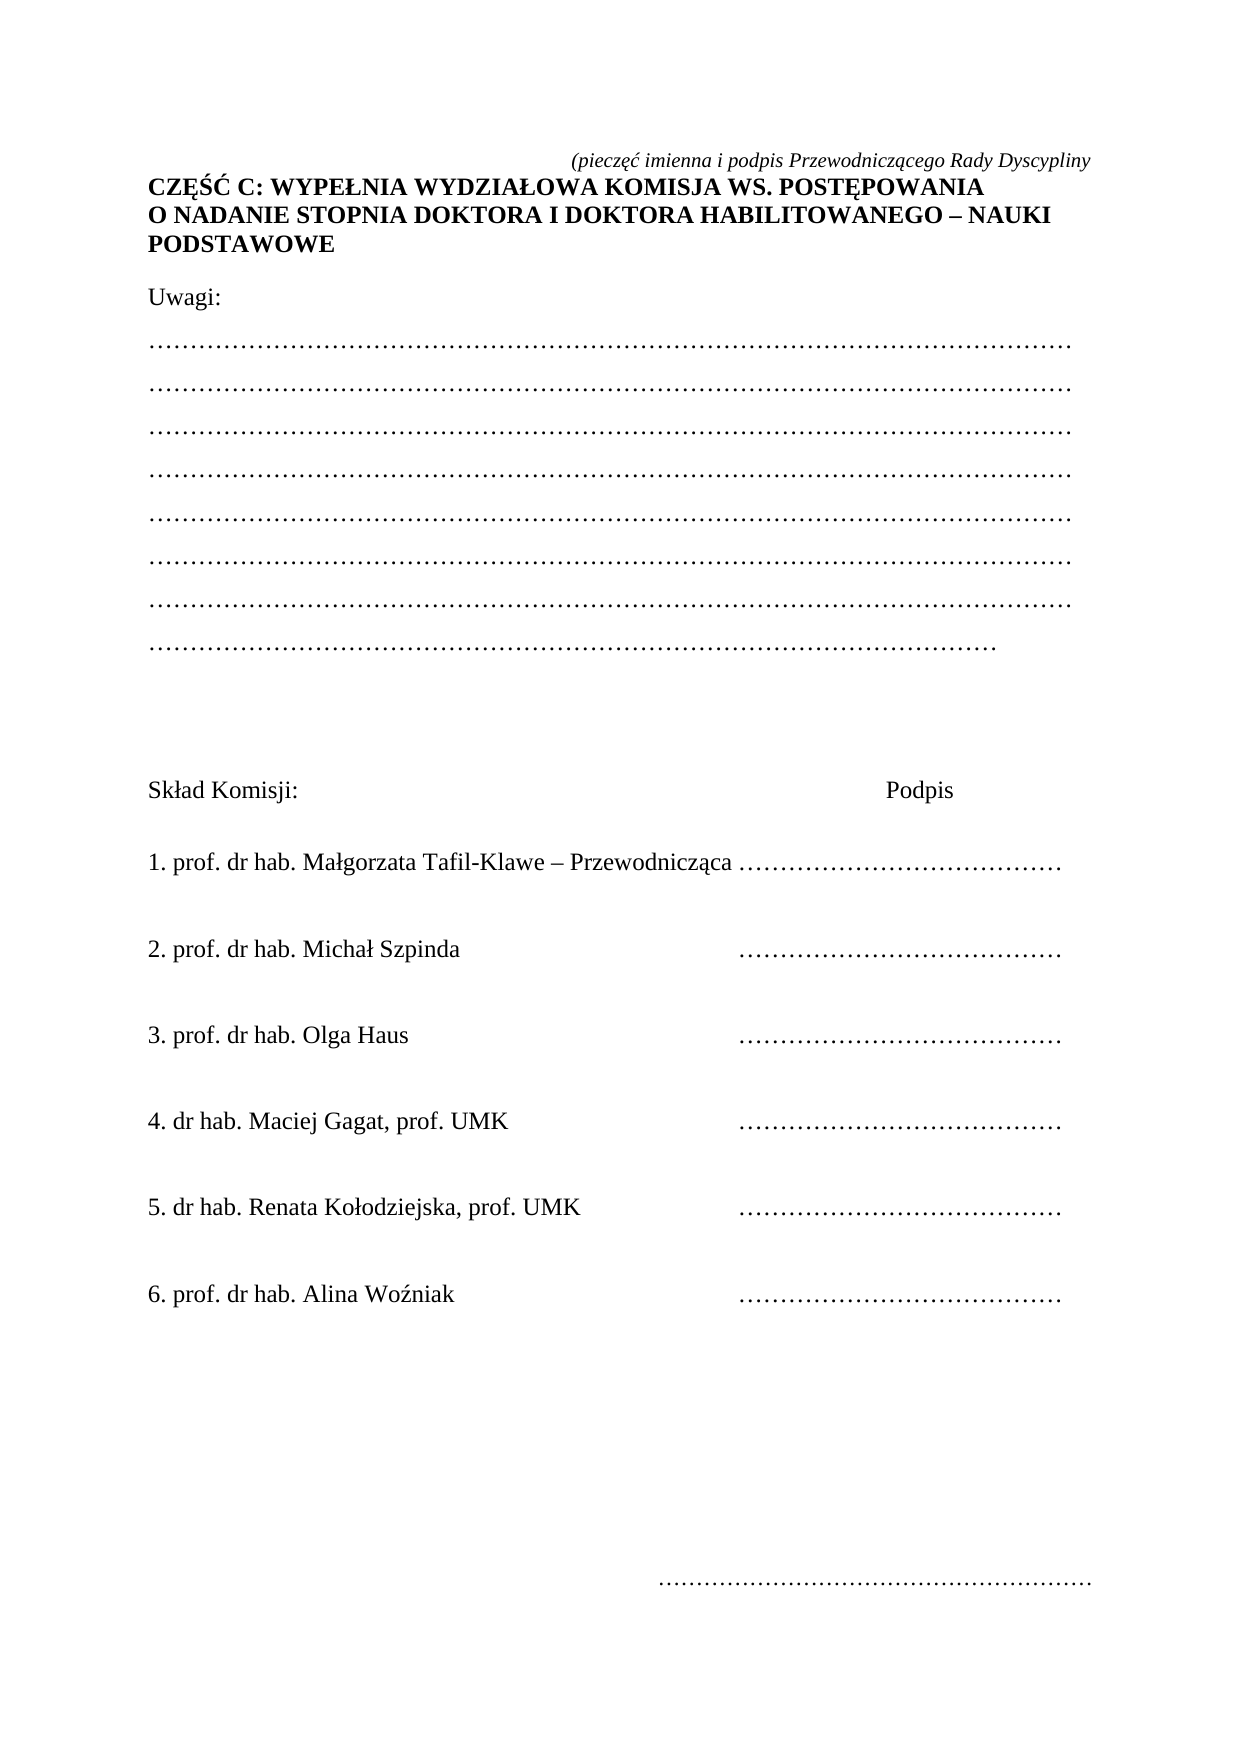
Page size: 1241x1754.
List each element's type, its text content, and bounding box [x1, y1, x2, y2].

text 1. prof. dr hab. Małgorzata Tafil-Klawe – Przewodnicząca ………………………………… [148, 847, 1093, 876]
text (pieczęć imienna i podpis Przewodniczącego Rady Dyscypliny [148, 148, 1093, 172]
text CZĘŚĆ C: WYPEŁNIA WYDZIAŁOWA KOMISJA WS. POSTĘPOWANIA O NADANIE STOPNIA DOKTORA I DOKTORA HABILITOWANEGO – NAUKI PODSTAWOWE [148, 172, 1093, 258]
text Skład Komisji: Podpis [148, 776, 1093, 804]
text 5. dr hab. Renata Kołodziejska, prof. UMK ………………………………… [148, 1192, 1093, 1221]
text Uwagi:…………………………………………………………………………………………………………………………………………………………………………………………………………………………………………………………………………………………………………………………………………………………………………………………………………………………………………………………………………………………………………………………………………………………………………………………………………………………………………………………………………………………………………………………………………………………………………………………………………… [148, 282, 1093, 656]
text 3. prof. dr hab. Olga Haus ………………………………… [148, 1020, 1093, 1049]
text ………………………………………………… [148, 1564, 1093, 1590]
text 6. prof. dr hab. Alina Woźniak ………………………………… [148, 1279, 1093, 1307]
text 4. dr hab. Maciej Gagat, prof. UMK ………………………………… [148, 1106, 1093, 1135]
text 2. prof. dr hab. Michał Szpinda ………………………………… [148, 934, 1093, 962]
